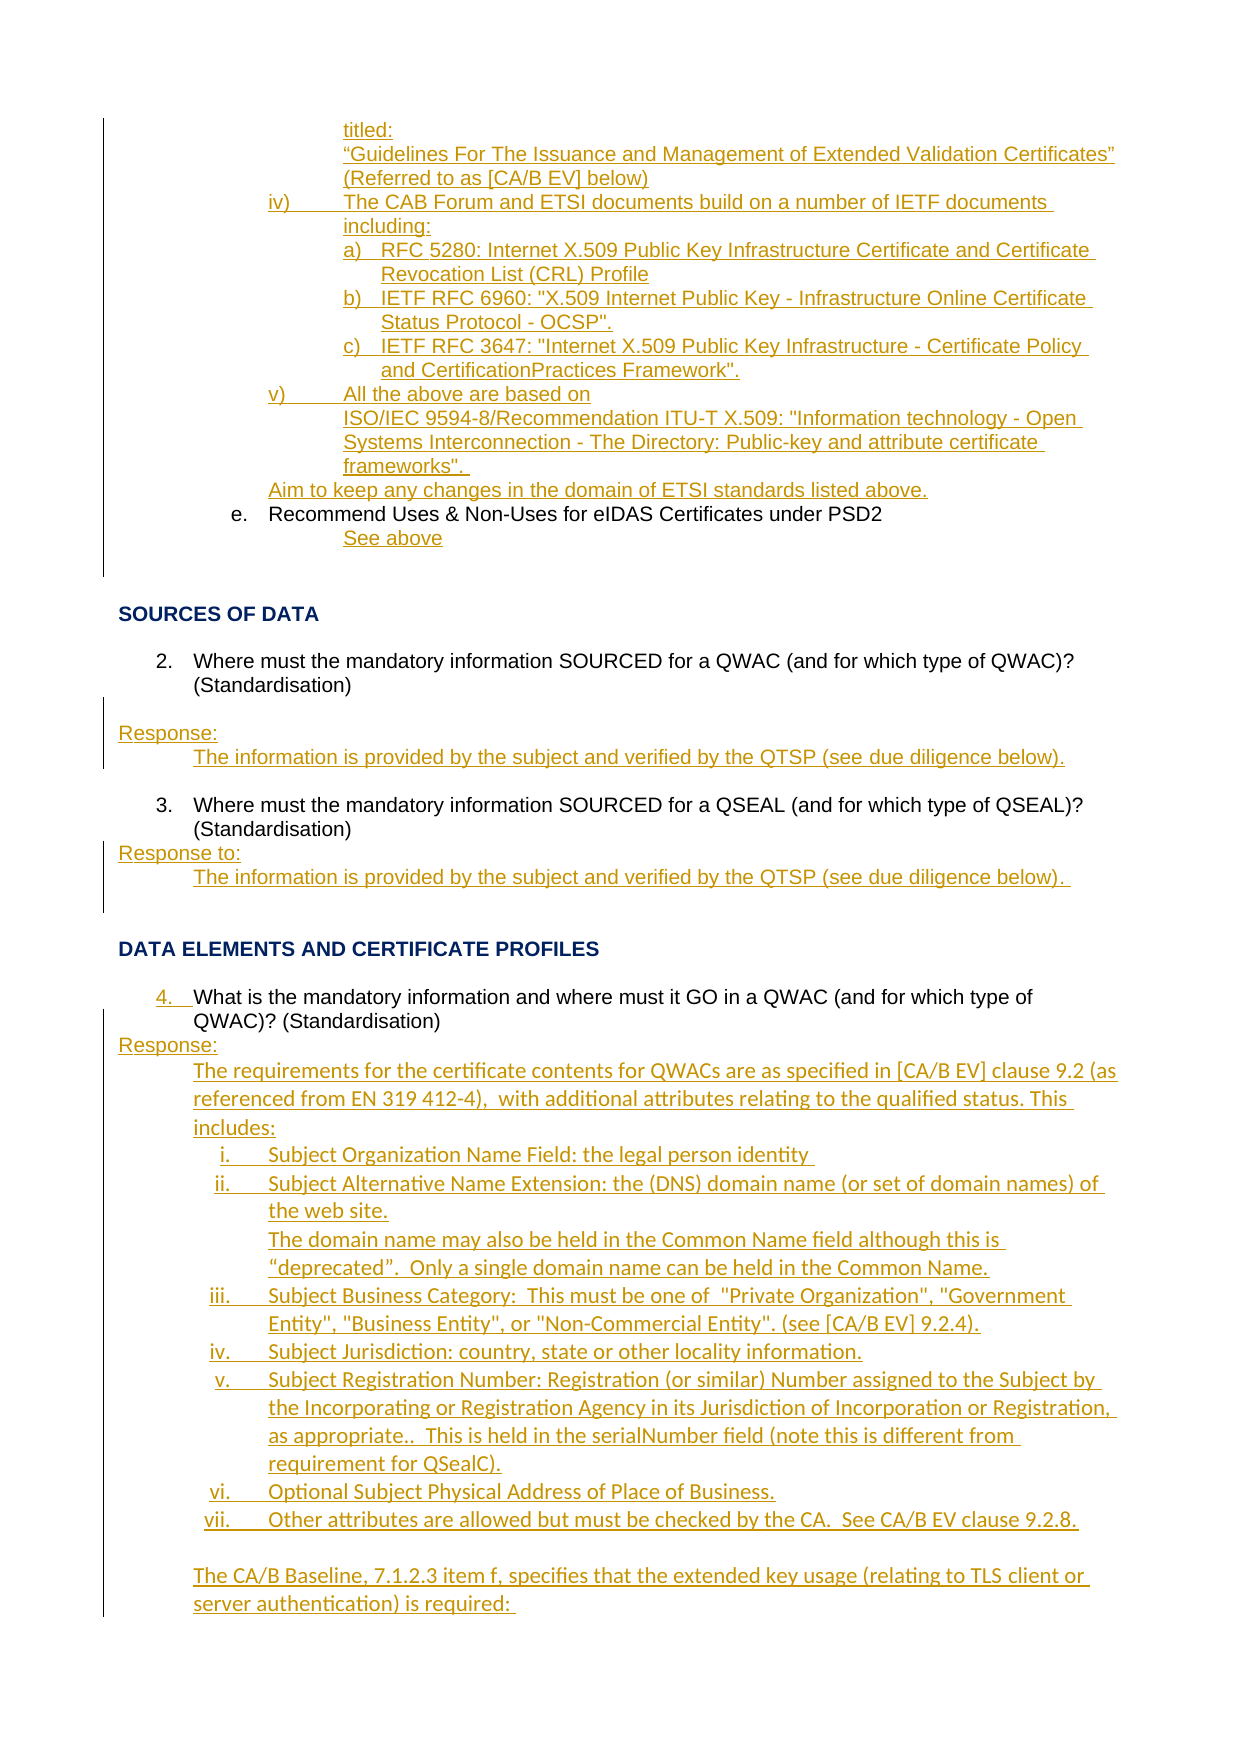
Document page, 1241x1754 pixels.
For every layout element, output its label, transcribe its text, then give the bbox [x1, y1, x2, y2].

text SOURCES OF DATA [118, 601, 1122, 625]
list Recommend Uses & Non-Uses for eIDAS Certificates under PSD2 [231, 501, 1122, 525]
list Where must the mandatory information SOURCED for a QSEAL (and for which type of QSEAL)? (Standardisation) [156, 793, 1122, 841]
text DATA ELEMENTS AND CERTIFICATE PROFILES [118, 937, 1122, 961]
list What is the mandatory information and where must it GO in a QWAC (and for which type of QWAC)? (Standardisation) [156, 985, 1122, 1033]
list Where must the mandatory information SOURCED for a QWAC (and for which type of QWAC)? (Standardisation) [156, 649, 1122, 697]
